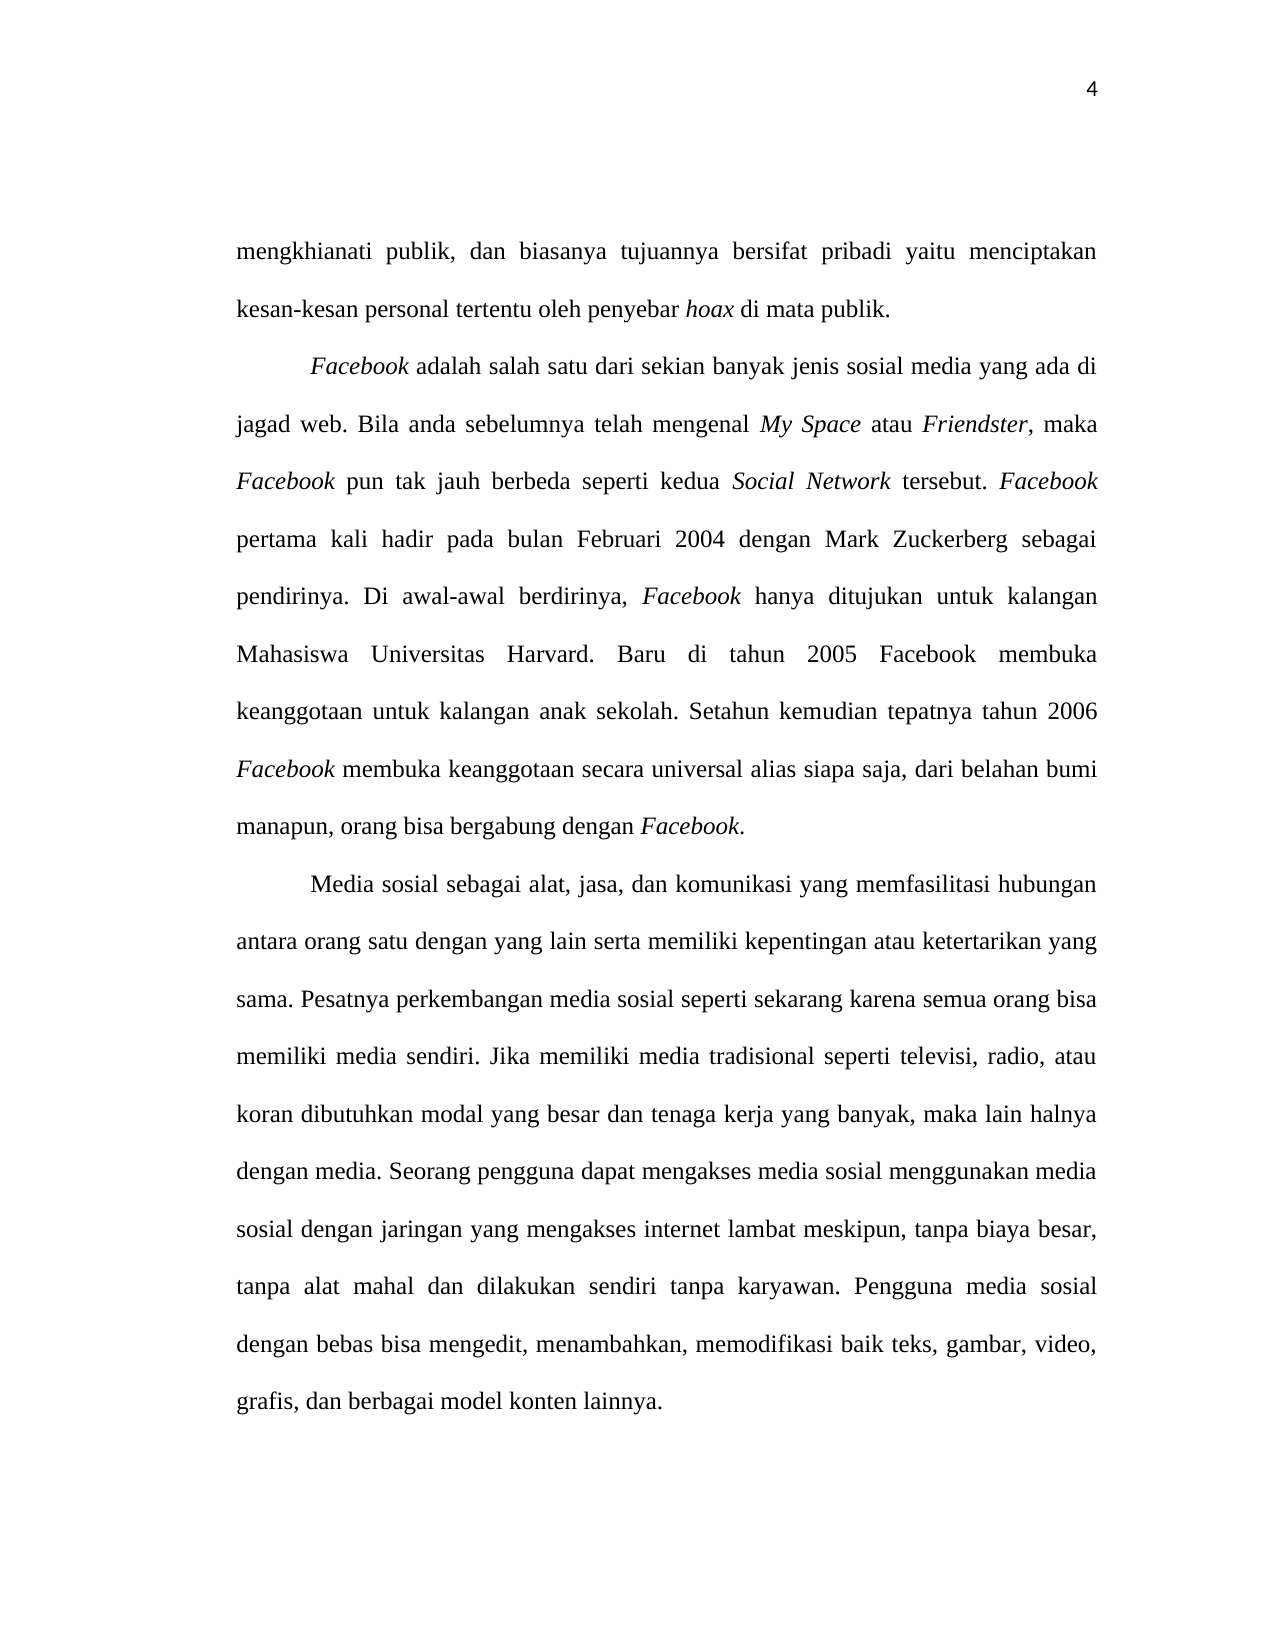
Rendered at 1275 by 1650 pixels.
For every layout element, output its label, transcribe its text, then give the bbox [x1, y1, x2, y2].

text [236, 236, 1098, 322]
text Facebook adalah salah satu dari sekian banyak jenis sosial media yang ada di jagad web. Bila anda sebelumnya telah mengenal My Space atau Friendster, maka Facebook pun tak jauh berbeda seperti kedua Social Network tersebut. Facebook pertama kali hadir pada bulan Februari 2004 dengan Mark Zuckerberg sebagai pendirinya. Di awal-awal berdirinya, Facebook hanya ditujukan untuk kalangan Mahasiswa Universitas Harvard. Baru di tahun 2005 Facebook membuka keanggotaan untuk kalangan anak sekolah. Setahun kemudian tepatnya tahun 2006 Facebook membuka keanggotaan secara universal alias siapa saja, dari belahan bumi manapun, orang bisa bergabung dengan Facebook. [236, 351, 1098, 840]
text Media sosial sebagai alat, jasa, dan komunikasi yang memfasilitasi hubungan antara orang satu dengan yang lain serta memiliki kepentingan atau ketertarikan yang sama. Pesatnya perkembangan media sosial seperti sekarang karena semua orang bisa memiliki media sendiri. Jika memiliki media tradisional seperti televisi, radio, atau koran dibutuhkan modal yang besar dan tenaga kerja yang banyak, maka lain halnya dengan media. Seorang pengguna dapat mengakses media sosial menggunakan media sosial dengan jaringan yang mengakses internet lambat meskipun, tanpa biaya besar, tanpa alat mahal dan dilakukan sendiri tanpa karyawan. Pengguna media sosial dengan bebas bisa mengedit, menambahkan, memodifikasi baik teks, gambar, video, grafis, dan berbagai model konten lainnya. [236, 869, 1098, 1415]
